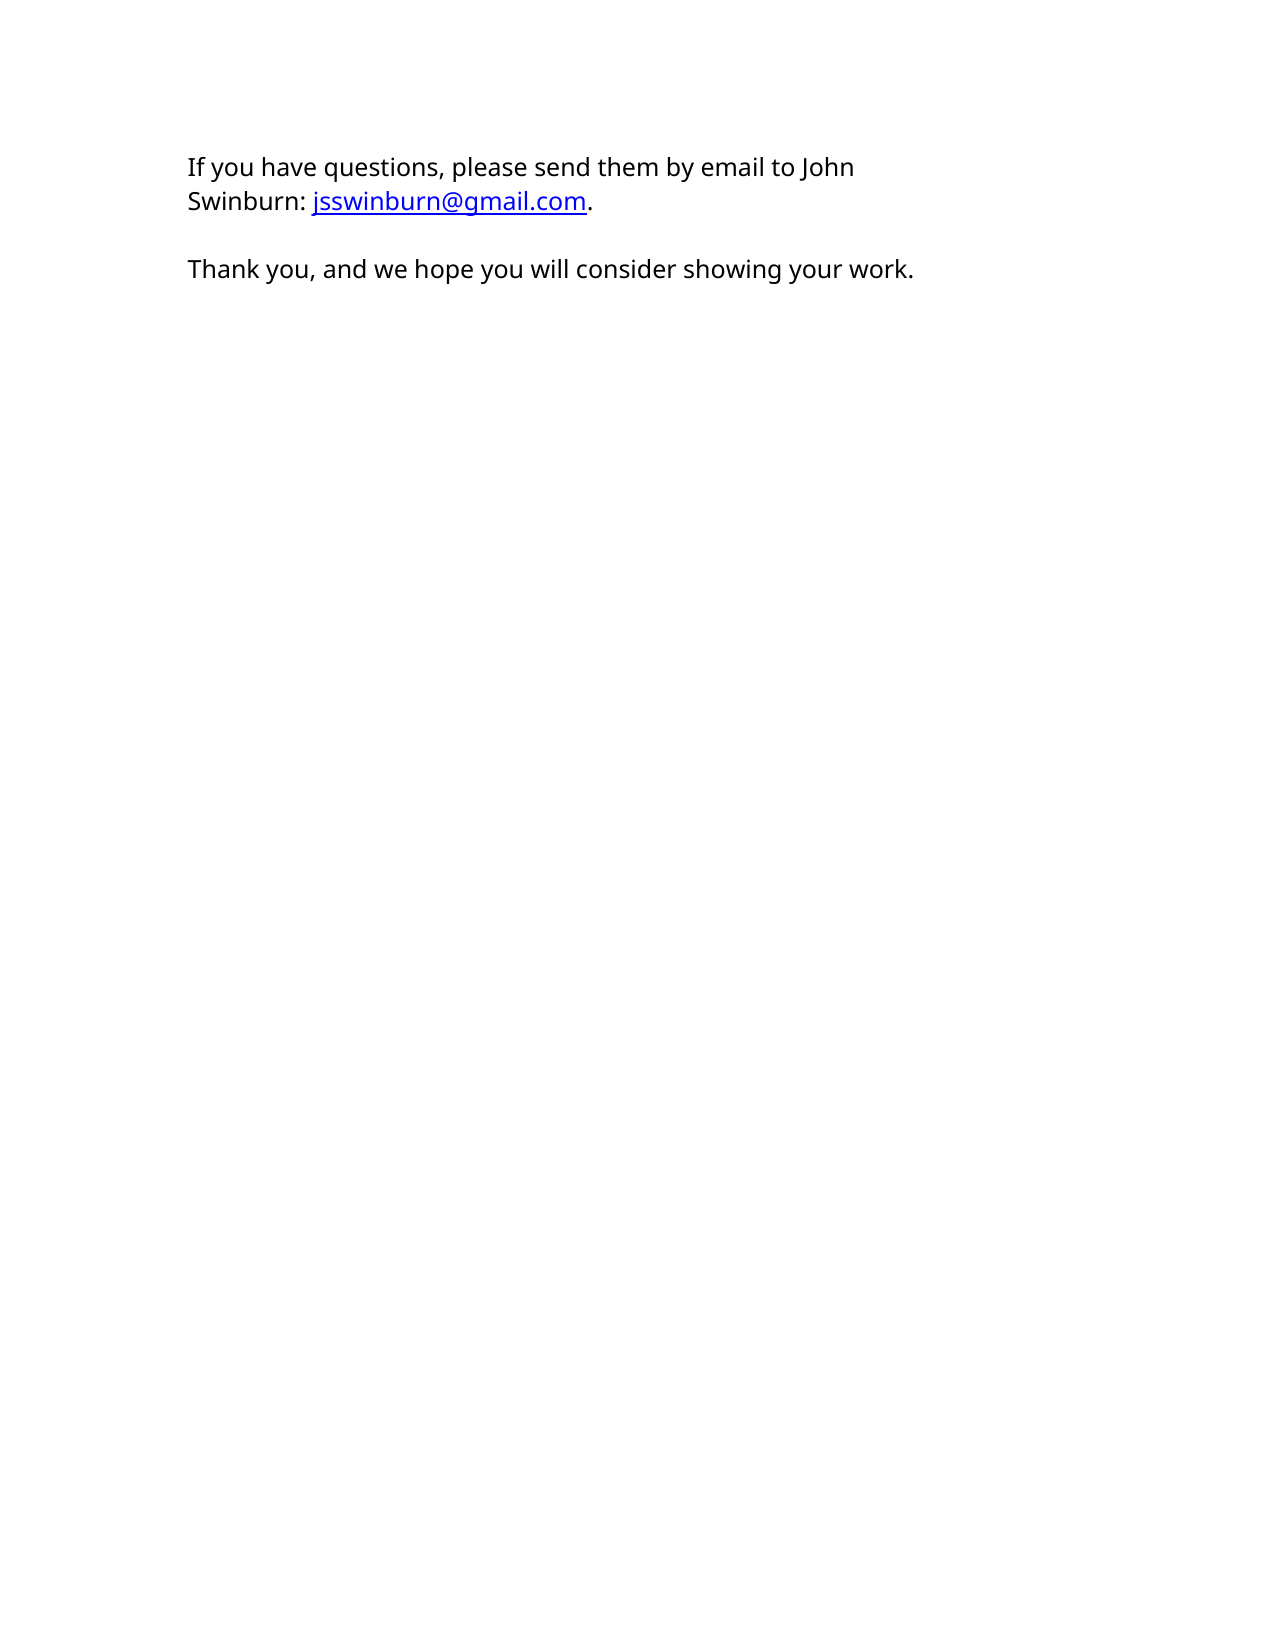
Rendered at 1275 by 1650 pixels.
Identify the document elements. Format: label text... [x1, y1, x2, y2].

text Thank you, and we hope you will consider showing your work. [187, 252, 1087, 286]
text If you have questions, please send them by email to John Swinburn: jsswinburn@gmail.com. [187, 150, 1087, 218]
